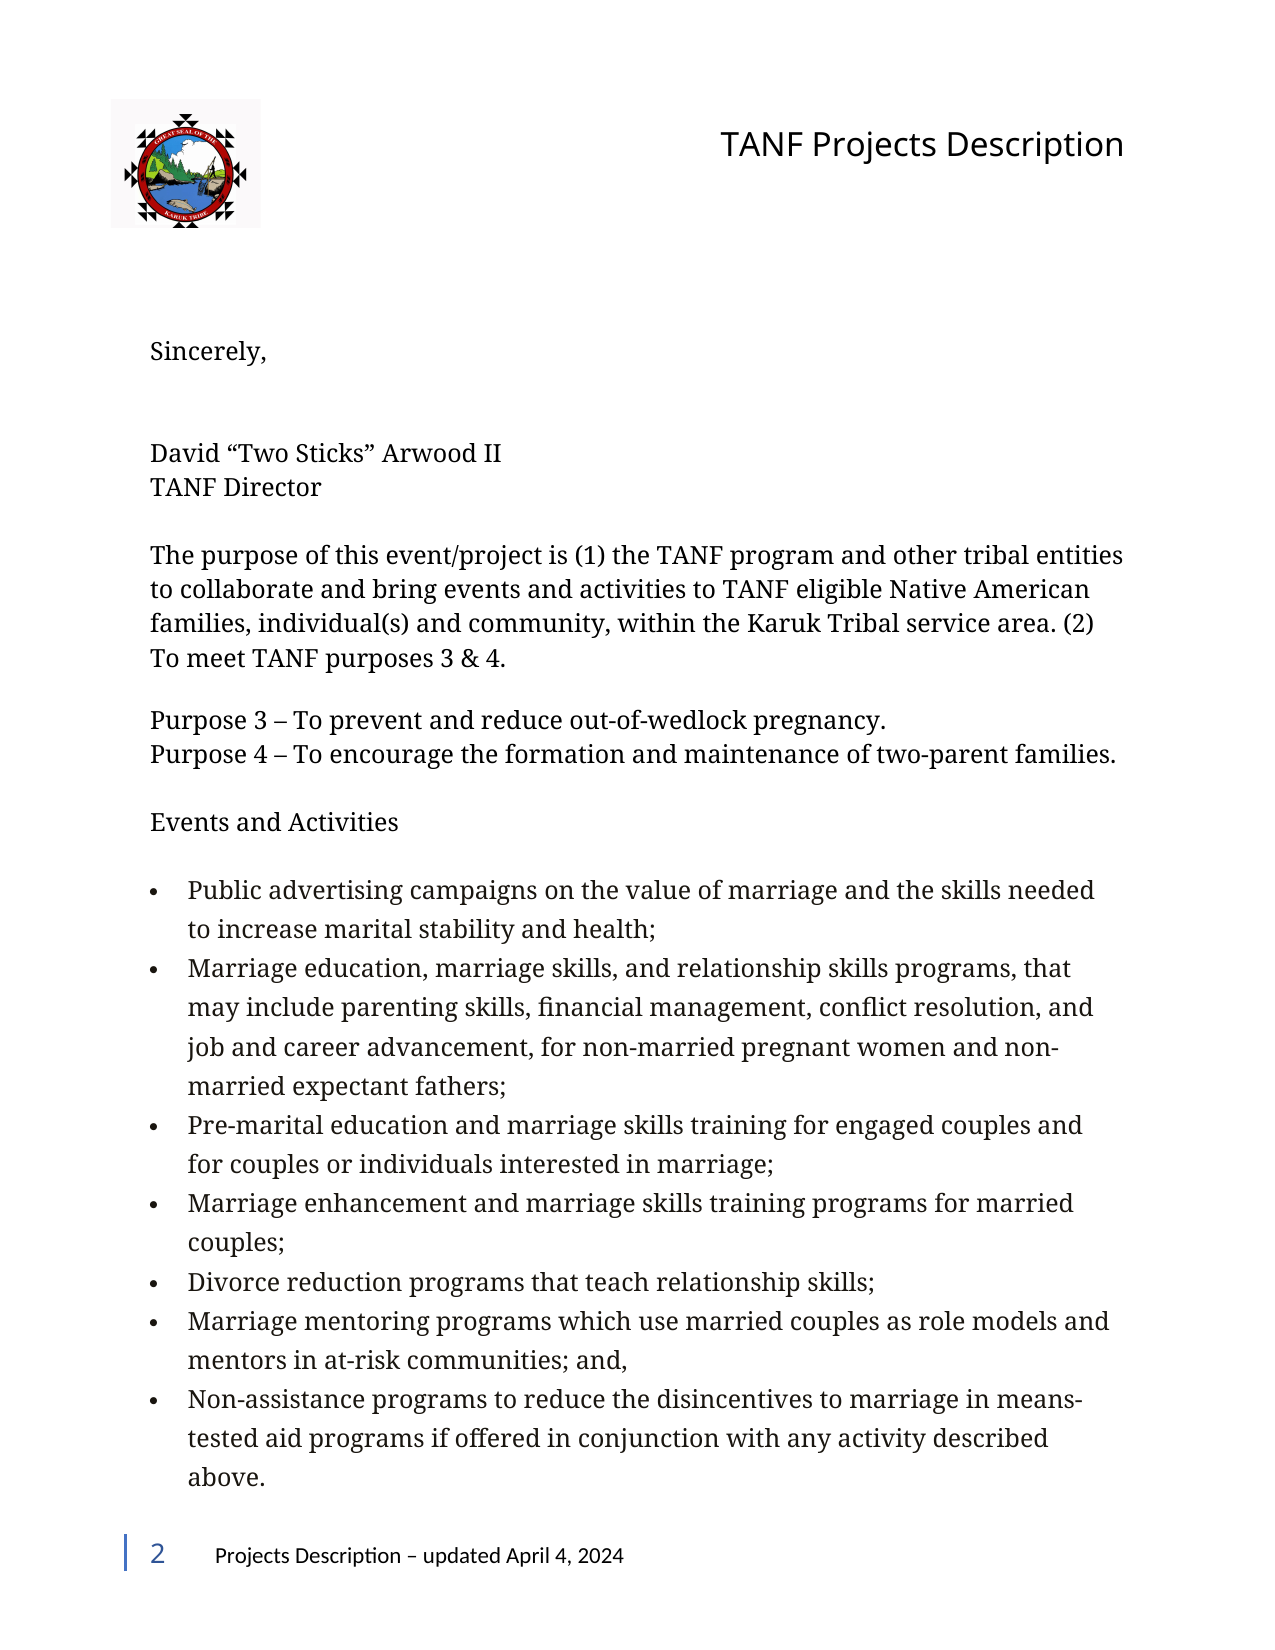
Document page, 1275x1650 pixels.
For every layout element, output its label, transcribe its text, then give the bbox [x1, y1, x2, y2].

text Purpose 4 – To encourage the formation and maintenance of two-parent families. [150, 736, 1125, 770]
list Divorce reduction programs that teach relationship skills; [150, 1264, 1125, 1298]
list Marriage enhancement and marriage skills training programs for married couples; [150, 1186, 1125, 1259]
list Marriage mentoring programs which use married couples as role models and mentors in at-risk communities; and, [150, 1303, 1125, 1377]
text TANF Director [150, 470, 1125, 504]
list Pre-marital education and marriage skills training for engaged couples and for couples or individuals interested in marriage; [150, 1108, 1125, 1181]
text Sincerely, [150, 334, 1125, 368]
list Non-assistance programs to reduce the disincentives to marriage in means-tested aid programs if offered in conjunction with any activity described above. [150, 1382, 1125, 1494]
text David “Two Sticks” Arwood II [150, 436, 1125, 470]
text Purpose 3 – To prevent and reduce out-of-wedlock pregnancy. [150, 702, 1125, 736]
list Public advertising campaigns on the value of marriage and the skills needed to increase marital stability and health; [150, 873, 1125, 946]
text Events and Activities [150, 804, 1125, 838]
list Marriage education, marriage skills, and relationship skills programs, that may include parenting skills, financial management, conflict resolution, and job and career advancement, for non-married pregnant women and non-married expectant fathers; [150, 951, 1125, 1102]
text The purpose of this event/project is (1) the TANF program and other tribal entities to collaborate and bring events and activities to TANF eligible Native American families, individual(s) and community, within the Karuk Tribal service area. (2) To meet TANF purposes 3 & 4. [150, 538, 1125, 674]
picture [110, 99, 261, 228]
